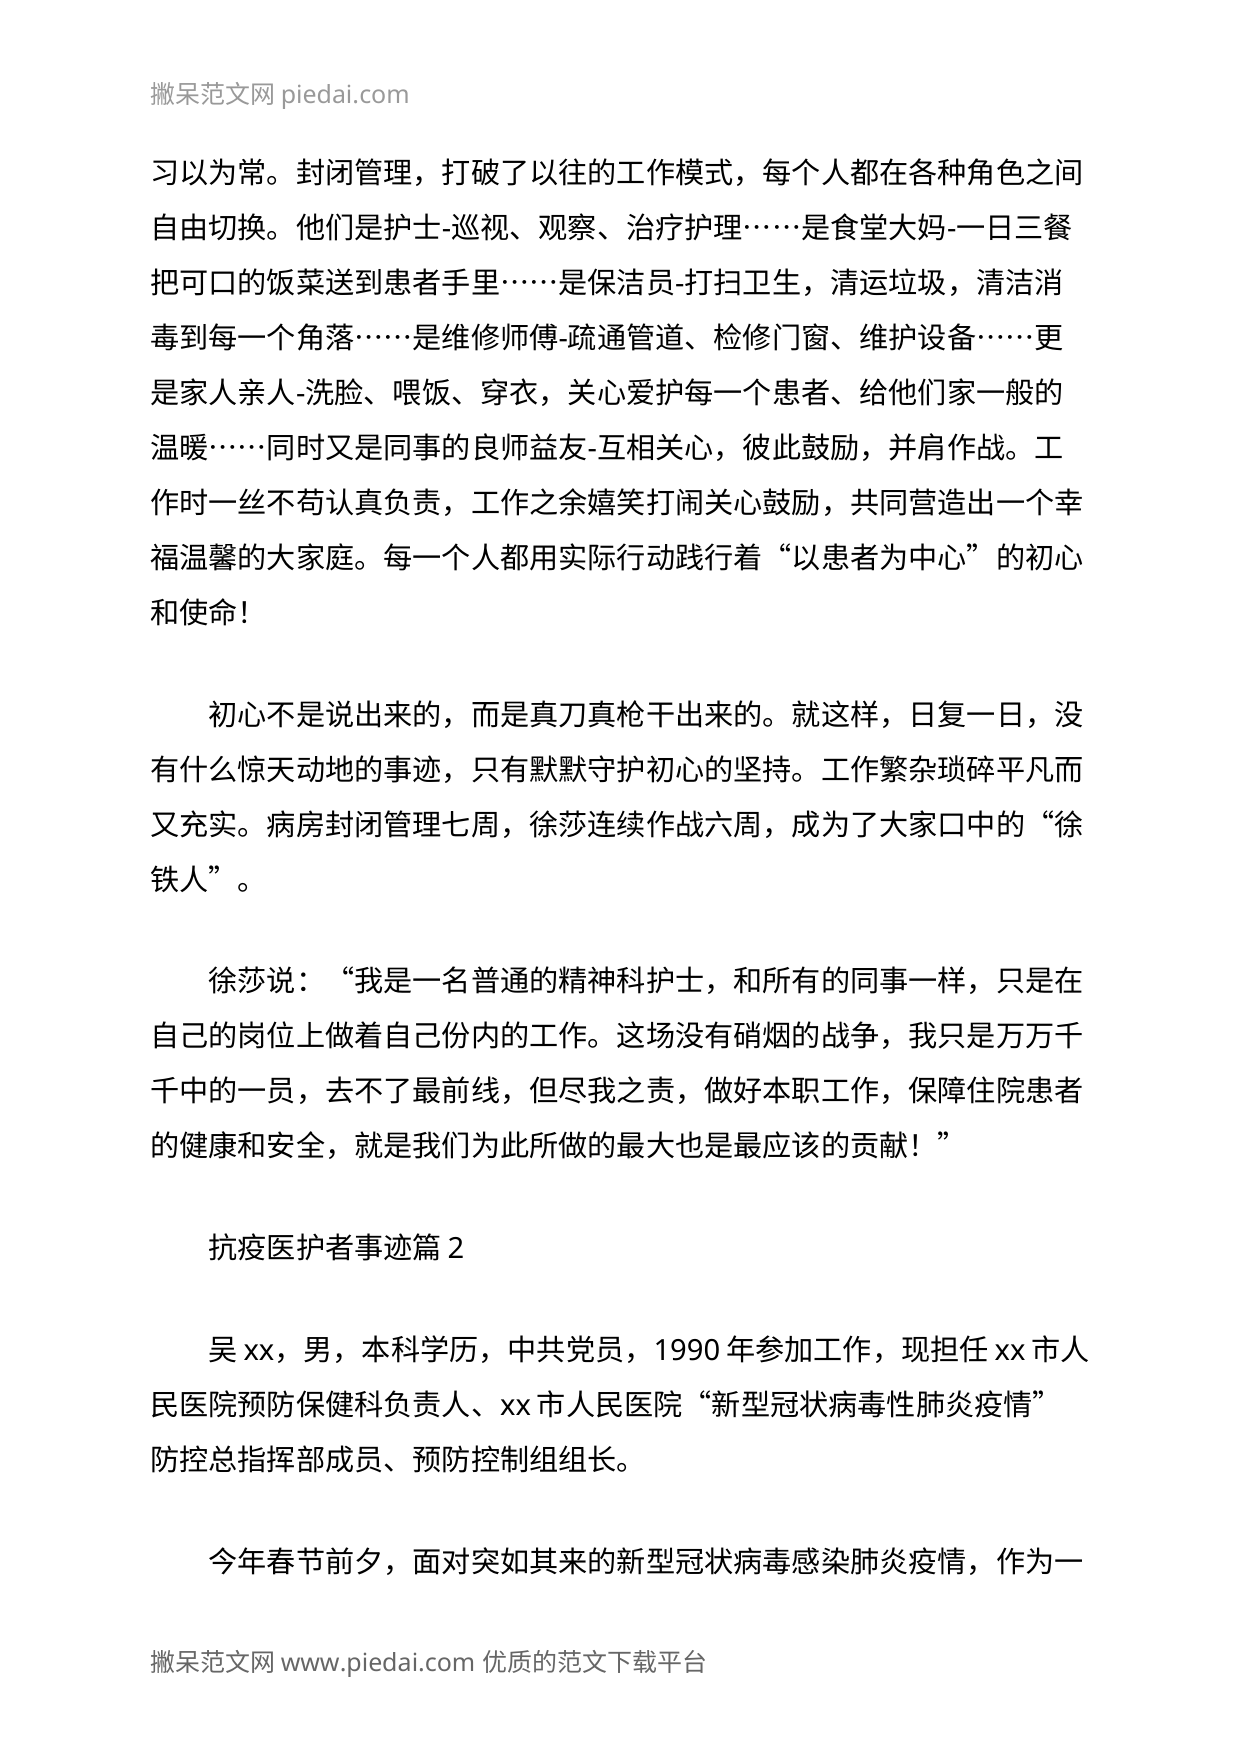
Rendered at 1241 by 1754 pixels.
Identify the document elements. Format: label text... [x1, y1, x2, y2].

text 抗疫医护者事迹篇2 [150, 1224, 1090, 1267]
text 初心不是说出来的，而是真刀真枪干出来的。就这样，日复一日，没有什么惊天动地的事迹，只有默默守护初心的坚持。工作繁杂琐碎平凡而又充实。病房封闭管理七周，徐莎连续作战六周，成为了大家口中的“徐铁人”。 [150, 691, 1090, 898]
text 徐莎说：“我是一名普通的精神科护士，和所有的同事一样，只是在自己的岗位上做着自己份内的工作。这场没有硝烟的战争，我只是万万千千中的一员，去不了最前线，但尽我之责，做好本职工作，保障住院患者的健康和安全，就是我们为此所做的最大也是最应该的贡献！” [150, 958, 1090, 1165]
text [150, 150, 1090, 632]
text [150, 1538, 1090, 1580]
text 吴xx，男，本科学历，中共党员，1990年参加工作，现担任xx市人民医院预防保健科负责人、xx市人民医院“新型冠状病毒性肺炎疫情”防控总指挥部成员、预防控制组组长。 [150, 1326, 1090, 1479]
